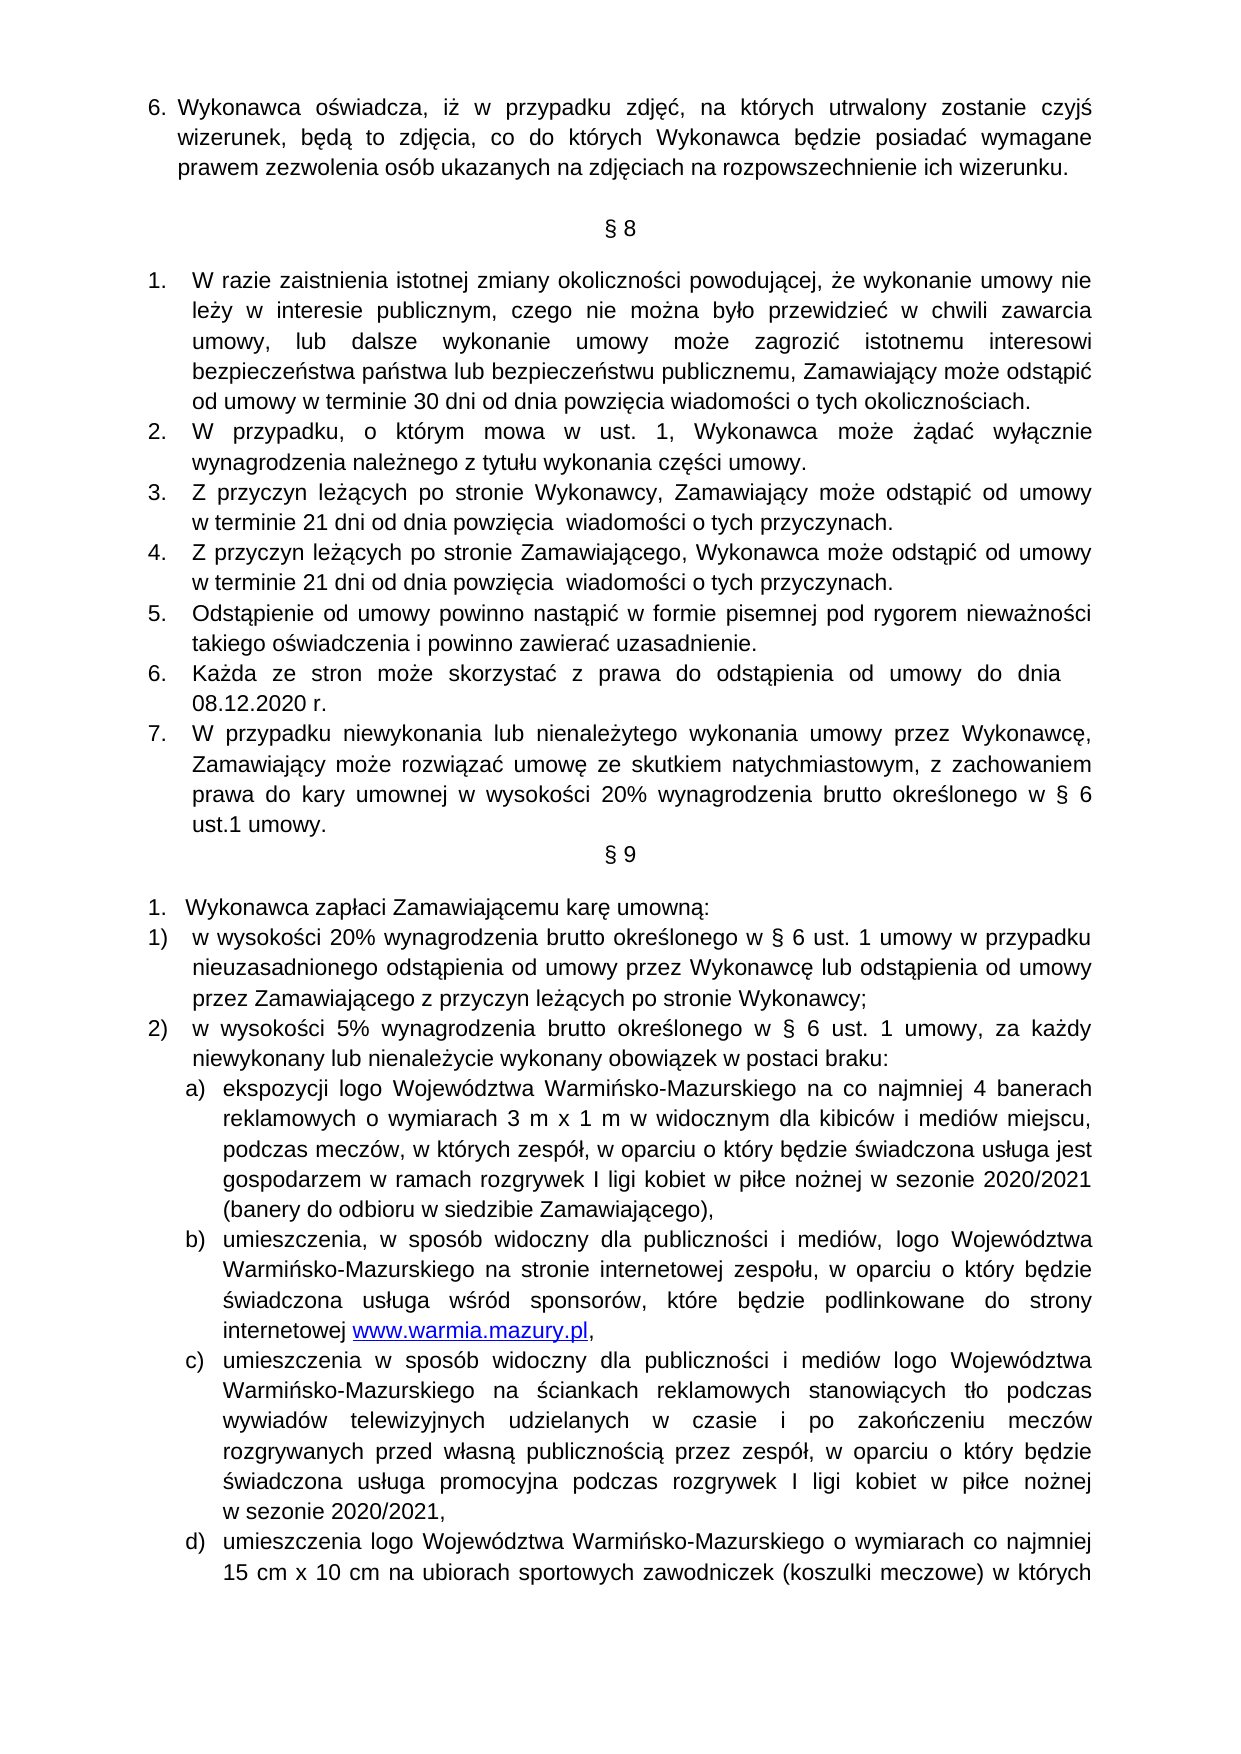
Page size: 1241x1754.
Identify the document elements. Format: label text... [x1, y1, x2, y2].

list W razie zaistnienia istotnej zmiany okoliczności powodującej, że wykonanie umowy nie leży w interesie publicznym, czego nie można było przewidzieć w chwili zawarcia umowy, lub dalsze wykonanie umowy może zagrozić istotnemu interesowi bezpieczeństwa państwa lub bezpieczeństwu publicznemu, Zamawiający może odstąpić od umowy w terminie 30 dni od dnia powzięcia wiadomości o tych okolicznościach. [148, 267, 1093, 414]
text § 8 [148, 214, 1093, 241]
list Z przyczyn leżących po stronie Zamawiającego, Wykonawca może odstąpić od umowy w terminie 21 dni od dnia powzięcia wiadomości o tych przyczynach. [148, 539, 1093, 596]
text § 9 [148, 841, 1093, 867]
list Każda ze stron może skorzystać z prawa do odstąpienia od umowy do dnia 08.12.2020 r. [148, 660, 1093, 716]
list w wysokości 20% wynagrodzenia brutto określonego w § 6 ust. 1 umowy w przypadku nieuzasadnionego odstąpienia od umowy przez Wykonawcę lub odstąpienia od umowy przez Zamawiającego z przyczyn leżących po stronie Wykonawcy; [148, 924, 1093, 1011]
list W przypadku niewykonania lub nienależytego wykonania umowy przez Wykonawcę, Zamawiający może rozwiązać umowę ze skutkiem natychmiastowym, z zachowaniem prawa do kary umownej w wysokości 20% wynagrodzenia brutto określonego w § 6 ust.1 umowy. [148, 720, 1093, 837]
list w wysokości 5% wynagrodzenia brutto określonego w § 6 ust. 1 umowy, za każdy niewykonany lub nienależycie wykonany obowiązek w postaci braku: [148, 1015, 1093, 1071]
list Z przyczyn leżących po stronie Wykonawcy, Zamawiający może odstąpić od umowy w terminie 21 dni od dnia powzięcia wiadomości o tych przyczynach. [148, 479, 1093, 535]
list ekspozycji logo Województwa Warmińsko-Mazurskiego na co najmniej 4 banerach reklamowych o wymiarach 3 m x 1 m w widocznym dla kibiców i mediów miejscu, podczas meczów, w których zespół, w oparciu o który będzie świadczona usługa jest gospodarzem w ramach rozgrywek I ligi kobiet w piłce nożnej w sezonie 2020/2021 (banery do odbioru w siedzibie Zamawiającego), [185, 1075, 1093, 1222]
list Odstąpienie od umowy powinno nastąpić w formie pisemnej pod rygorem nieważności takiego oświadczenia i powinno zawierać uzasadnienie. [148, 599, 1093, 656]
list umieszczenia, w sposób widoczny dla publiczności i mediów, logo Województwa Warmińsko-Mazurskiego na stronie internetowej zespołu, w oparciu o który będzie świadczona usługa wśród sponsorów, które będzie podlinkowane do strony internetowej www.warmia.mazury.pl, [185, 1226, 1093, 1343]
list W przypadku, o którym mowa w ust. 1, Wykonawca może żądać wyłącznie wynagrodzenia należnego z tytułu wykonania części umowy. [148, 418, 1093, 475]
list Wykonawca zapłaci Zamawiającemu karę umowną: [148, 894, 1093, 920]
list Wykonawca oświadcza, iż w przypadku zdjęć, na których utrwalony zostanie czyjś wizerunek, będą to zdjęcia, co do których Wykonawca będzie posiadać wymagane prawem zezwolenia osób ukazanych na zdjęciach na rozpowszechnienie ich wizerunku. [148, 94, 1093, 180]
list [185, 1528, 1093, 1585]
list umieszczenia w sposób widoczny dla publiczności i mediów logo Województwa Warmińsko-Mazurskiego na ściankach reklamowych stanowiących tło podczas wywiadów telewizyjnych udzielanych w czasie i po zakończeniu meczów rozgrywanych przed własną publicznością przez zespół, w oparciu o który będzie świadczona usługa promocyjna podczas rozgrywek I ligi kobiet w piłce nożnej w sezonie 2020/2021, [185, 1347, 1093, 1524]
